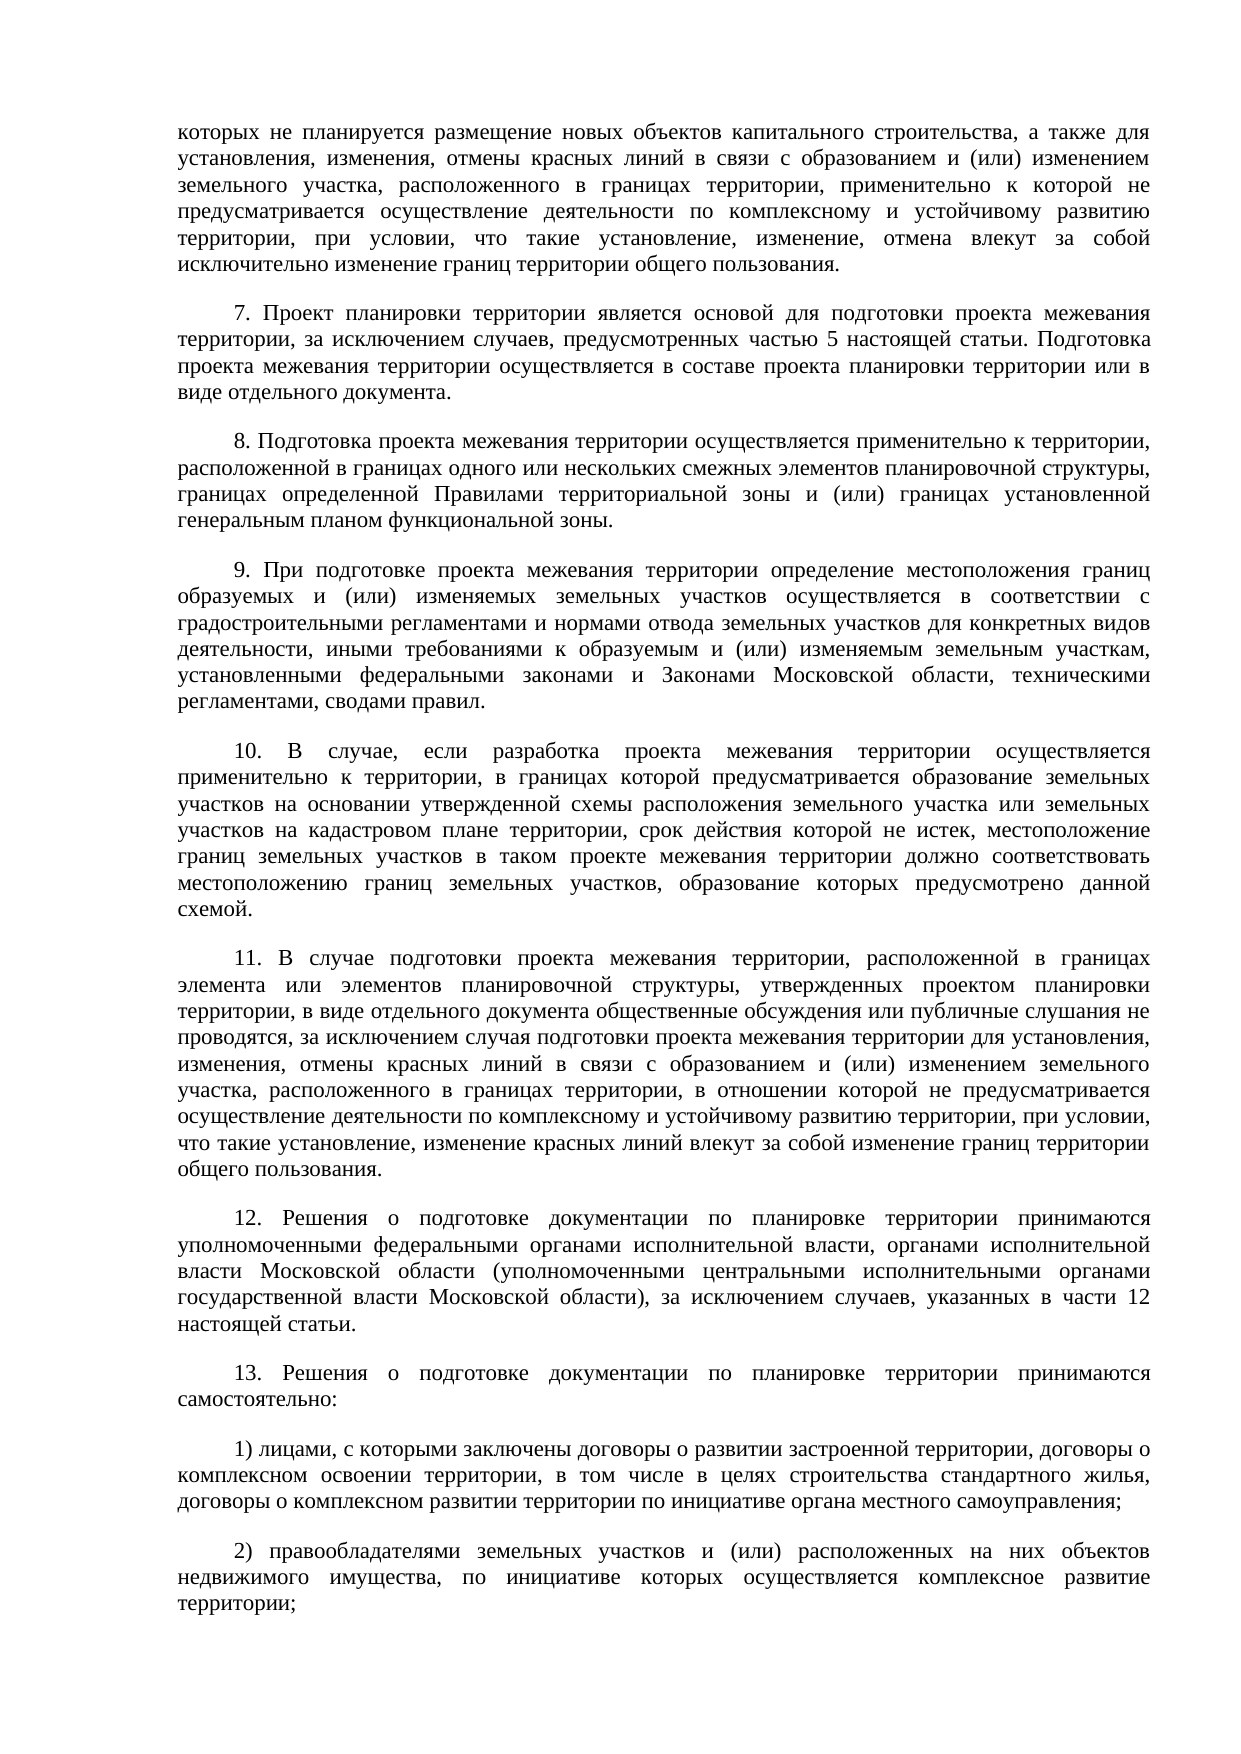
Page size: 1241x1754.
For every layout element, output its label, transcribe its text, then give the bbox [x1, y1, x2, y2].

text 7. Проект планировки территории является основой для подготовки проекта межевания территории, за исключением случаев, предусмотренных частью 5 настоящей статьи. Подготовка проекта межевания территории осуществляется в составе проекта планировки территории или в виде отдельного документа. [177, 299, 1152, 404]
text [177, 118, 1152, 276]
text 13. Решения о подготовке документации по планировке территории принимаются самостоятельно: [177, 1359, 1152, 1412]
text 8. Подготовка проекта межевания территории осуществляется применительно к территории, расположенной в границах одного или нескольких смежных элементов планировочной структуры, границах определенной Правилами территориальной зоны и (или) границах установленной генеральным планом функциональной зоны. [177, 427, 1152, 533]
text 1) лицами, с которыми заключены договоры о развитии застроенной территории, договоры о комплексном освоении территории, в том числе в целях строительства стандартного жилья, договоры о комплексном развитии территории по инициативе органа местного самоуправления; [177, 1435, 1152, 1514]
text 11. В случае подготовки проекта межевания территории, расположенной в границах элемента или элементов планировочной структуры, утвержденных проектом планировки территории, в виде отдельного документа общественные обсуждения или публичные слушания не проводятся, за исключением случая подготовки проекта межевания территории для установления, изменения, отмены красных линий в связи с образованием и (или) изменением земельного участка, расположенного в границах территории, в отношении которой не предусматривается осуществление деятельности по комплексному и устойчивому развитию территории, при условии, что такие установление, изменение красных линий влекут за собой изменение границ территории общего пользования. [177, 944, 1152, 1181]
text 12. Решения о подготовке документации по планировке территории принимаются уполномоченными федеральными органами исполнительной власти, органами исполнительной власти Московской области (уполномоченными центральными исполнительными органами государственной власти Московской области), за исключением случаев, указанных в части 12 настоящей статьи. [177, 1204, 1152, 1336]
text 9. При подготовке проекта межевания территории определение местоположения границ образуемых и (или) изменяемых земельных участков осуществляется в соответствии с градостроительными регламентами и нормами отвода земельных участков для конкретных видов деятельности, иными требованиями к образуемым и (или) изменяемым земельным участкам, установленными федеральными законами и Законами Московской области, техническими регламентами, сводами правил. [177, 556, 1152, 714]
text 10. В случае, если разработка проекта межевания территории осуществляется применительно к территории, в границах которой предусматривается образование земельных участков на основании утвержденной схемы расположения земельного участка или земельных участков на кадастровом плане территории, срок действия которой не истек, местоположение границ земельных участков в таком проекте межевания территории должно соответствовать местоположению границ земельных участков, образование которых предусмотрено данной схемой. [177, 737, 1152, 921]
text 2) правообладателями земельных участков и (или) расположенных на них объектов недвижимого имущества, по инициативе которых осуществляется комплексное развитие территории; [177, 1537, 1152, 1616]
